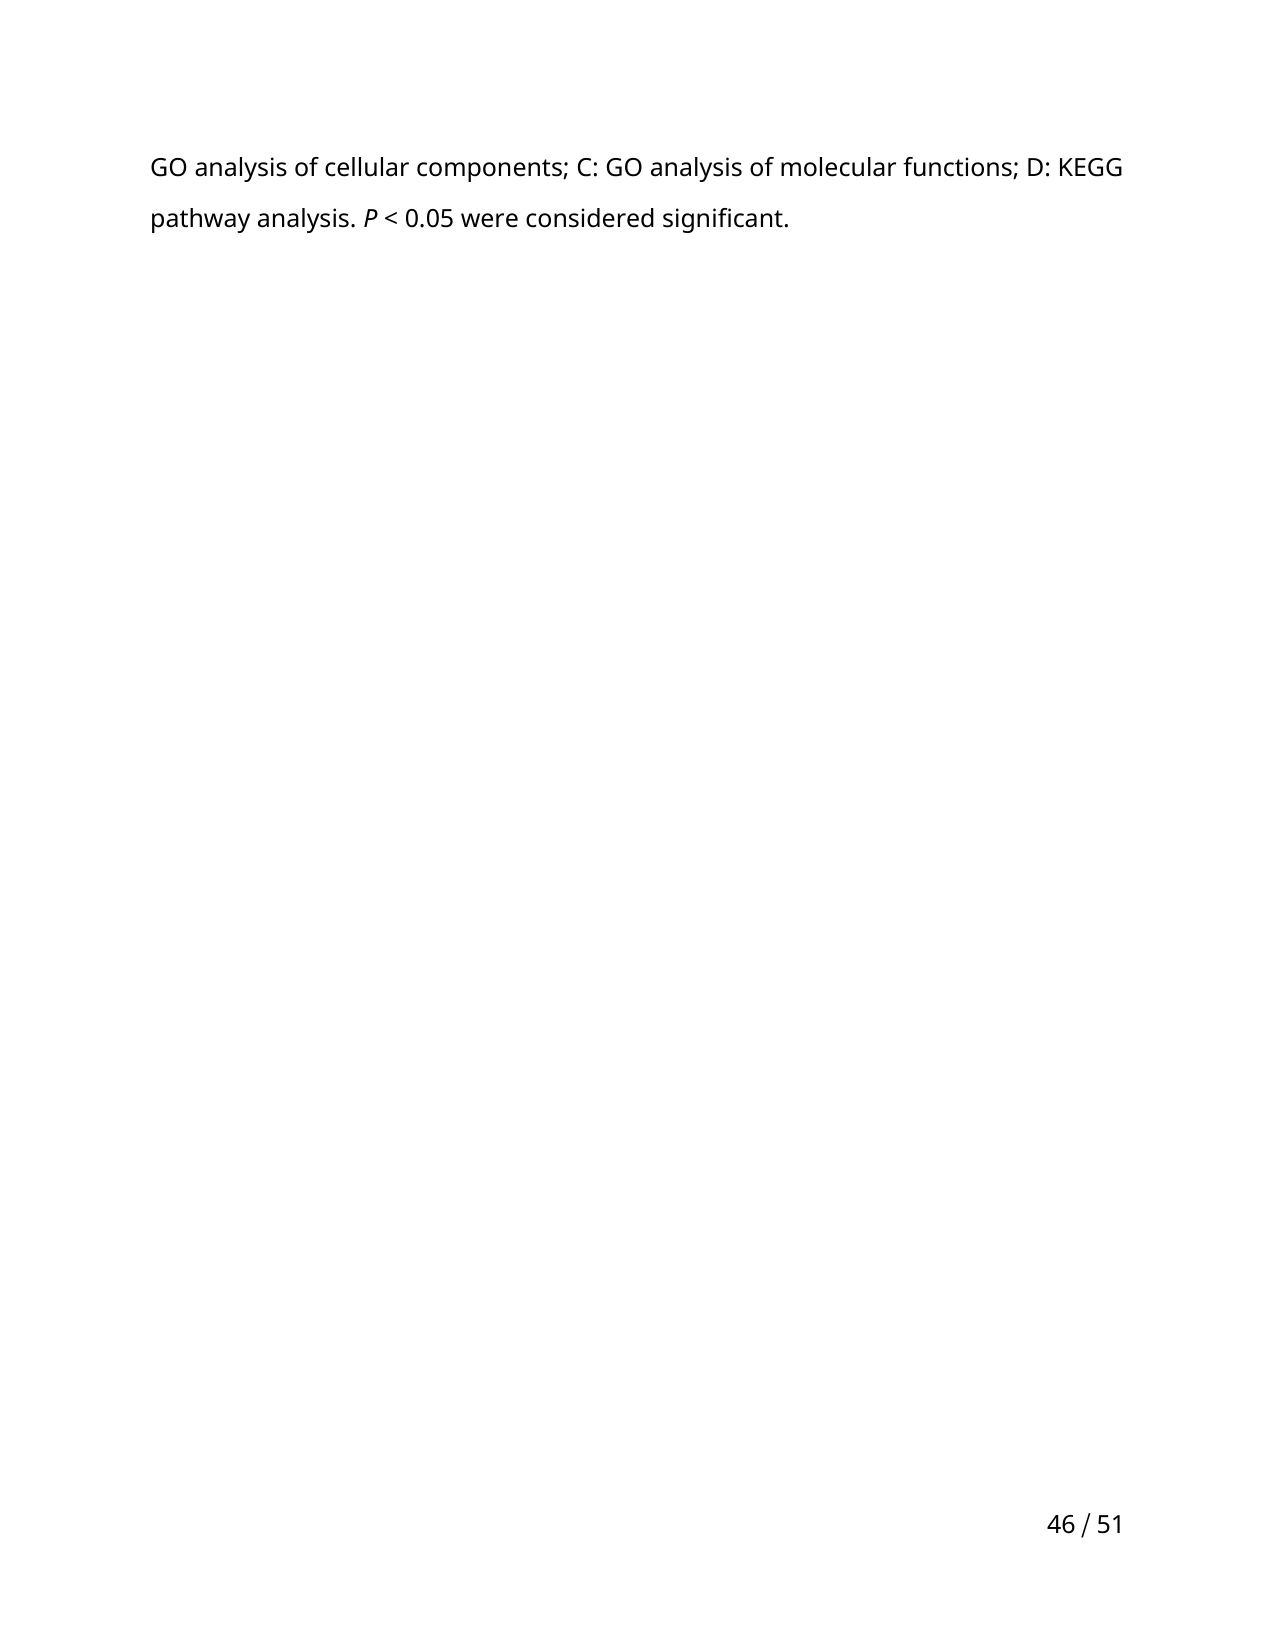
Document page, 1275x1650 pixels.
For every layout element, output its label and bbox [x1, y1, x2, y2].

text [150, 150, 1125, 235]
